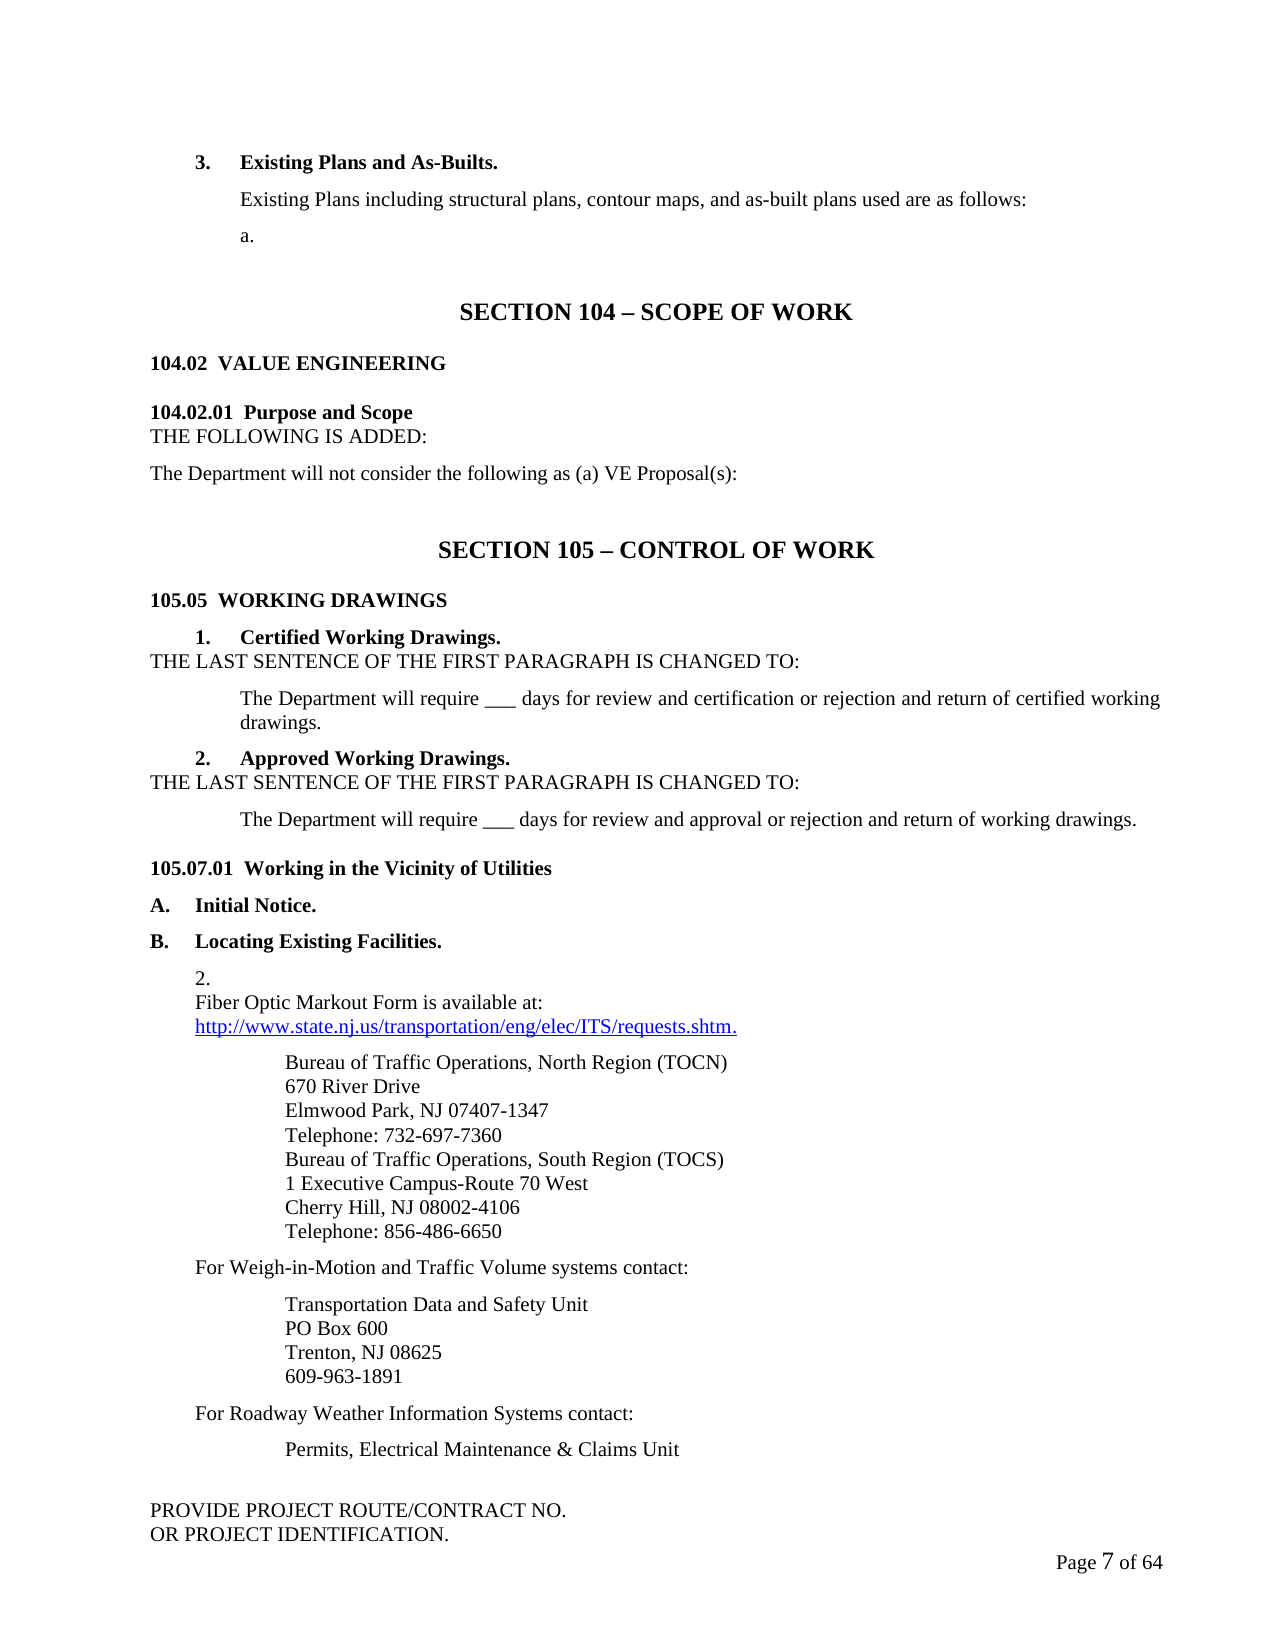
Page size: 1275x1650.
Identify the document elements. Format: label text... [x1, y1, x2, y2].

list 2. [195, 966, 1162, 990]
text Existing Plans including structural plans, contour maps, and as-built plans used are as follows: [240, 187, 1162, 211]
list Elmwood Park, NJ 07407-1347 [285, 1098, 1162, 1122]
text 105.07.01 Working in the Vicinity of Utilities [150, 856, 1162, 880]
text the last sentence of the FIRST paragraph is changed to: [150, 770, 1162, 794]
list Bureau of Traffic Operations, South Region (TOCS) [285, 1147, 1162, 1171]
list Transportation Data and Safety Unit [285, 1292, 1162, 1316]
list 1 Executive Campus-Route 70 West [285, 1171, 1162, 1195]
text The Department will require ___ days for review and approval or rejection and return of working drawings. [240, 807, 1162, 831]
list 670 River Drive [285, 1074, 1162, 1098]
list Telephone: 732-697-7360 [285, 1122, 1162, 1147]
text Section 105 – Control of Work [150, 535, 1162, 563]
list Trenton, NJ 08625 [285, 1340, 1162, 1364]
text THE FOLLOWING IS ADDED: [150, 424, 1162, 448]
text 104.02 Value Engineering [150, 351, 1162, 375]
list Permits, Electrical Maintenance & Claims Unit [285, 1437, 1162, 1461]
text The Department will not consider the following as (a) VE Proposal(s): [150, 461, 1162, 485]
text A. Initial Notice. [150, 892, 1162, 917]
list http://www.state.nj.us/transportation/eng/elec/ITS/requests.shtm. [195, 1014, 1162, 1038]
list Cherry Hill, NJ 08002-4106 [285, 1195, 1162, 1219]
text Section 104 – Scope of Work [150, 297, 1162, 326]
text 2. Approved Working Drawings. [195, 746, 1162, 770]
list For Weigh-in-Motion and Traffic Volume systems contact: [195, 1255, 1162, 1279]
list For Roadway Weather Information Systems contact: [195, 1401, 1162, 1425]
list Bureau of Traffic Operations, North Region (TOCN) [285, 1050, 1162, 1074]
text a. [240, 223, 1162, 247]
text 104.02.01 Purpose and Scope [150, 400, 1162, 424]
text B. Locating Existing Facilities. [150, 929, 1162, 953]
list 609-963-1891 [285, 1364, 1162, 1388]
list Fiber Optic Markout Form is available at: [195, 990, 1162, 1014]
text 105.05 Working Drawings [150, 588, 1162, 612]
text The Department will require ___ days for review and certification or rejection and return of certified working drawings. [240, 686, 1162, 734]
list PO Box 600 [285, 1316, 1162, 1340]
list Telephone: 856-486-6650 [285, 1219, 1162, 1243]
text 1. Certified Working Drawings. [195, 625, 1162, 649]
text the last sentence of the FIRST paragraph is changed to: [150, 649, 1162, 673]
text 3. Existing Plans and As-Builts. [195, 150, 1162, 174]
